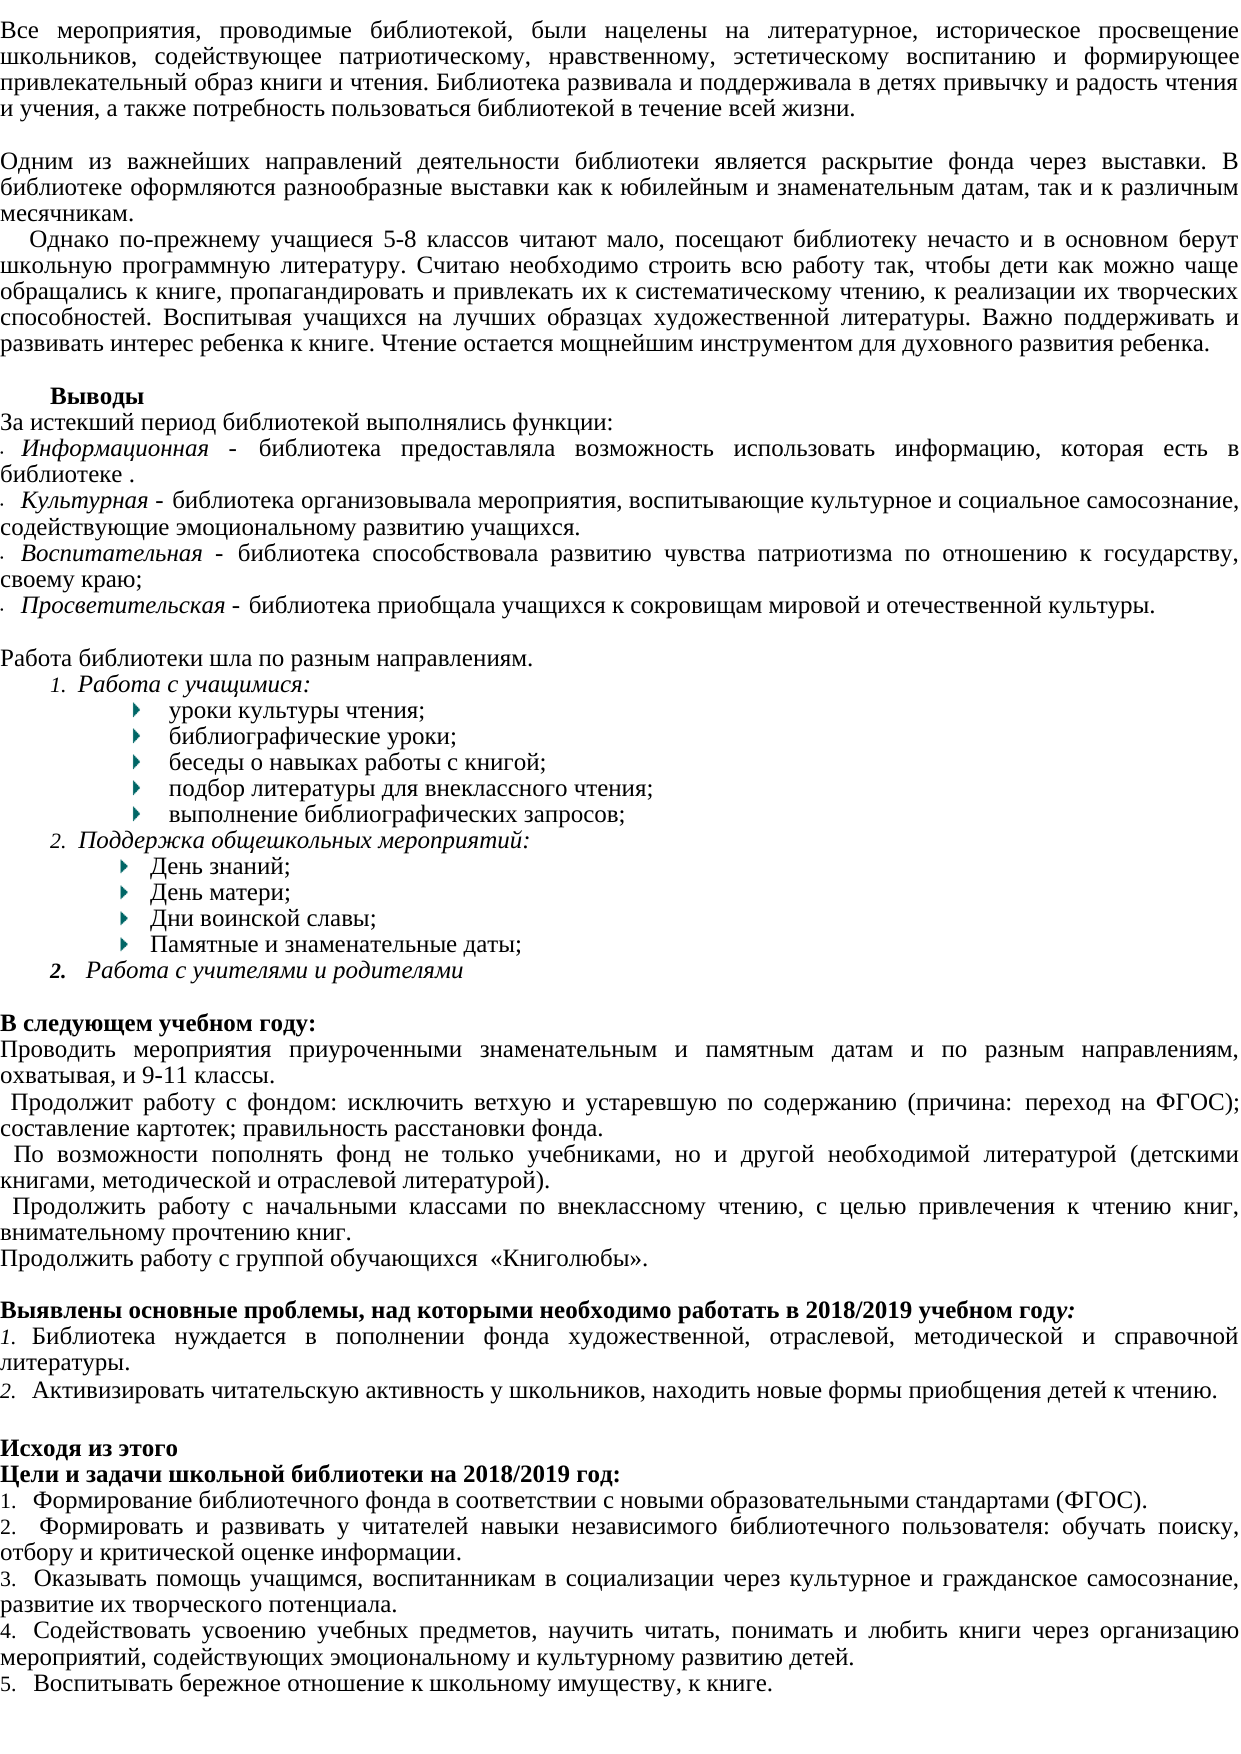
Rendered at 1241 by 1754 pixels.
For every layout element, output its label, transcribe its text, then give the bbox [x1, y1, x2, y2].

list Воспитывать бережное отношение к школьному имуществу, к книге. [0, 1670, 1240, 1696]
text Выявлены основные проблемы, над которыми необходимо работать в 2018/2019 учебном году: [0, 1297, 1240, 1323]
picture [113, 858, 131, 875]
picture [126, 805, 143, 823]
list Работа с учащимися: [50, 671, 1240, 697]
text Все мероприятия, проводимые библиотекой, были нацелены на литературное, историческое просвещение школьников, содействующее патриотическому, нравственному, эстетическому воспитанию и формирующее привлекательный образ книги и чтения. Библиотека развивала и поддерживала в детях привычку и радость чтения и учения, а также потребность пользоваться библиотекой в течение всей жизни. [0, 17, 1240, 121]
picture [113, 936, 131, 953]
list Оказывать помощь учащимся, воспитанникам в социализации через культурное и гражданское самосознание, развитие их творческого потенциала. [0, 1566, 1240, 1618]
list Просветительская - библиотека приобщала учащихся к сокровищам мировой и отечественной культуры. [0, 592, 1240, 618]
picture [126, 779, 143, 797]
text Одним из важнейших направлений деятельности библиотеки является раскрытие фонда через выставки. В библиотеке оформляются разнообразные выставки как к юбилейным и знаменательным датам, так и к различным месячникам. [0, 148, 1240, 227]
list Библиотека нуждается в пополнении фонда художественной, отраслевой, методической и справочной литературы. [0, 1323, 1240, 1376]
text Исходя из этого [0, 1433, 1240, 1462]
picture [113, 910, 131, 927]
picture [126, 701, 143, 719]
text Работа библиотеки шла по разным направлениям. [0, 645, 1240, 671]
list библиографические уроки; [125, 723, 1240, 749]
text Цели и задачи школьной библиотеки на 2018/2019 год: [0, 1462, 1240, 1488]
list Памятные и знаменательные даты; [112, 932, 1240, 958]
list День матери; [112, 880, 1240, 906]
list выполнение библиографических запросов; [125, 802, 1240, 828]
list Работа с учителями и родителями [50, 958, 1240, 984]
picture [113, 884, 131, 901]
list Активизировать читательскую активность у школьников, находить новые формы приобщения детей к чтению. [0, 1376, 1240, 1404]
text Продолжить работу с начальными классами по внеклассному чтению, с целью привлечения к чтению книг, внимательному прочтению книг. [0, 1193, 1240, 1245]
list подбор литературы для внеклассного чтения; [125, 776, 1240, 802]
list Воспитательная - библиотека способствовала развитию чувства патриотизма по отношению к государству, своему краю; [0, 540, 1240, 592]
picture [126, 727, 143, 745]
list Дни воинской славы; [112, 906, 1240, 932]
text Выводы [50, 384, 1240, 410]
text В следующем учебном году: [0, 1011, 1240, 1037]
text Продолжить работу с группой обучающихся «Книголюбы». [0, 1245, 1240, 1271]
list Содействовать усвоению учебных предметов, научить читать, понимать и любить книги через организацию мероприятий, содействующих эмоциональному и культурному развитию детей. [0, 1618, 1240, 1670]
list Формировать и развивать у читателей навыки независимого библиотечного пользователя: обучать поиску, отбору и критической оценке информации. [0, 1514, 1240, 1566]
picture [126, 753, 143, 771]
text Продолжит работу с фондом: исключить ветхую и устаревшую по содержанию (причина: переход на ФГОС); составление картотек; правильность расстановки фонда. [0, 1089, 1240, 1141]
list Поддержка общешкольных мероприятий: [50, 828, 1240, 854]
text За истекший период библиотекой выполнялись функции: [0, 410, 1240, 436]
text Проводить мероприятия приуроченными знаменательным и памятным датам и по разным направлениям, охватывая, и 9-11 классы. [0, 1037, 1240, 1089]
list Культурная - библиотека организовывала мероприятия, воспитывающие культурное и социальное самосознание, содействующие эмоциональному развитию учащихся. [0, 488, 1240, 540]
text Однако по-прежнему учащиеся 5-8 классов читают мало, посещают библиотеку нечасто и в основном берут школьную программную литературу. Считаю необходимо строить всю работу так, чтобы дети как можно чаще обращались к книге, пропагандировать и привлекать их к систематическому чтению, к реализации их творческих способностей. Воспитывая учащихся на лучших образцах художественной литературы. Важно поддерживать и развивать интерес ребенка к книге. Чтение остается мощнейшим инструментом для духовного развития ребенка. [0, 227, 1240, 357]
list Информационная - библиотека предоставляла возможность использовать информацию, которая есть в библиотеке . [0, 436, 1240, 488]
list беседы о навыках работы с книгой; [125, 749, 1240, 776]
text По возможности пополнять фонд не только учебниками, но и другой необходимой литературой (детскими книгами, методической и отраслевой литературой). [0, 1141, 1240, 1193]
list День знаний; [112, 854, 1240, 880]
list уроки культуры чтения; [125, 697, 1240, 723]
list Формирование библиотечного фонда в соответствии с новыми образовательными стандартами (ФГОС). [0, 1488, 1240, 1514]
